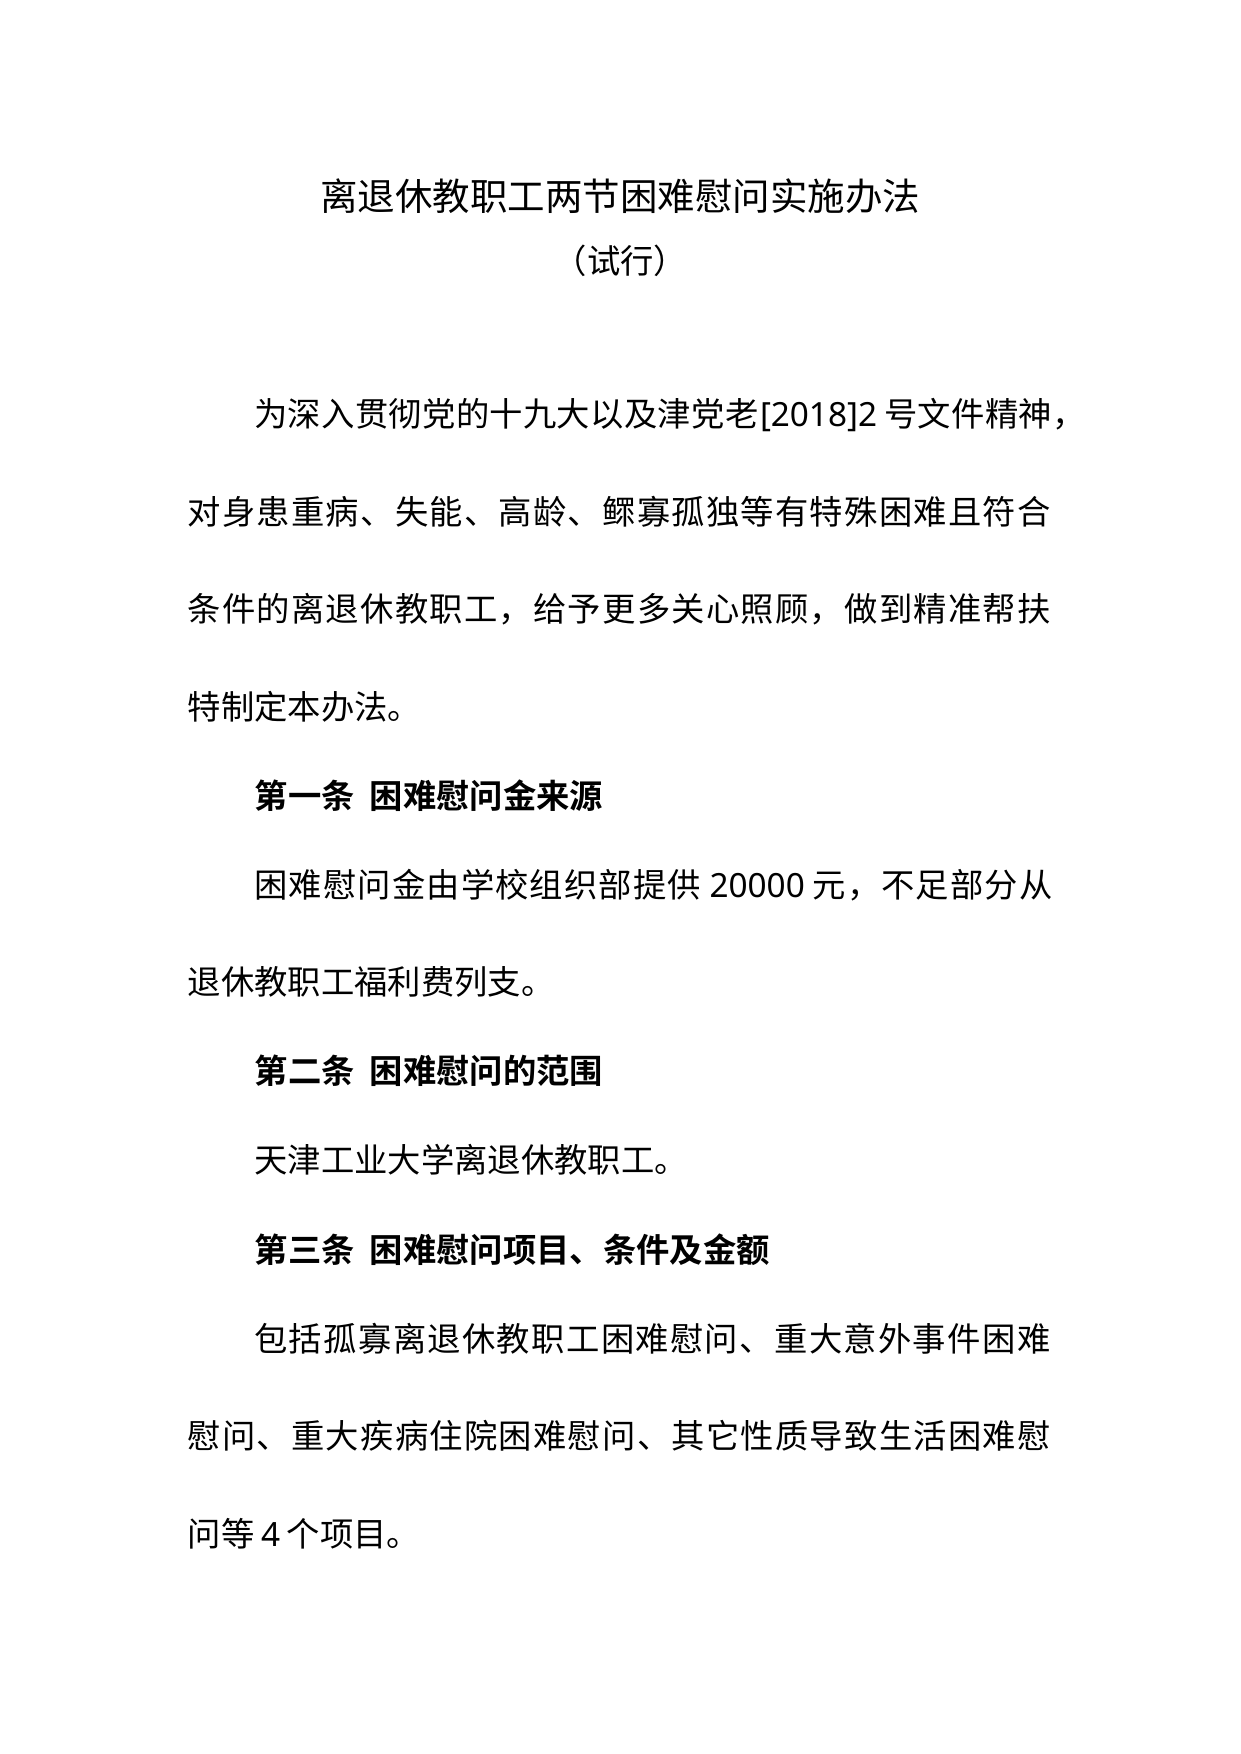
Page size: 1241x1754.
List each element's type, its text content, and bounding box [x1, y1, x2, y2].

text 离退休教职工两节困难慰问实施办法 [187, 162, 1053, 227]
text （试行） [187, 227, 1053, 292]
text 第二条 困难慰问的范围 [187, 1037, 1053, 1102]
text 困难慰问金由学校组织部提供20000元，不足部分从退休教职工福利费列支。 [187, 850, 1053, 1013]
text 第三条 困难慰问项目、条件及金额 [187, 1215, 1053, 1280]
text 天津工业大学离退休教职工。 [187, 1126, 1053, 1191]
text 第一条 困难慰问金来源 [187, 761, 1053, 826]
text 为深入贯彻党的十九大以及津党老[2018]2号文件精神，对身患重病、失能、高龄、鳏寡孤独等有特殊困难且符合条件的离退休教职工，给予更多关心照顾，做到精准帮扶，特制定本办法。 [187, 380, 1053, 737]
text 包括孤寡离退休教职工困难慰问、重大意外事件困难慰问、重大疾病住院困难慰问、其它性质导致生活困难慰问等4个项目。 [187, 1304, 1053, 1564]
